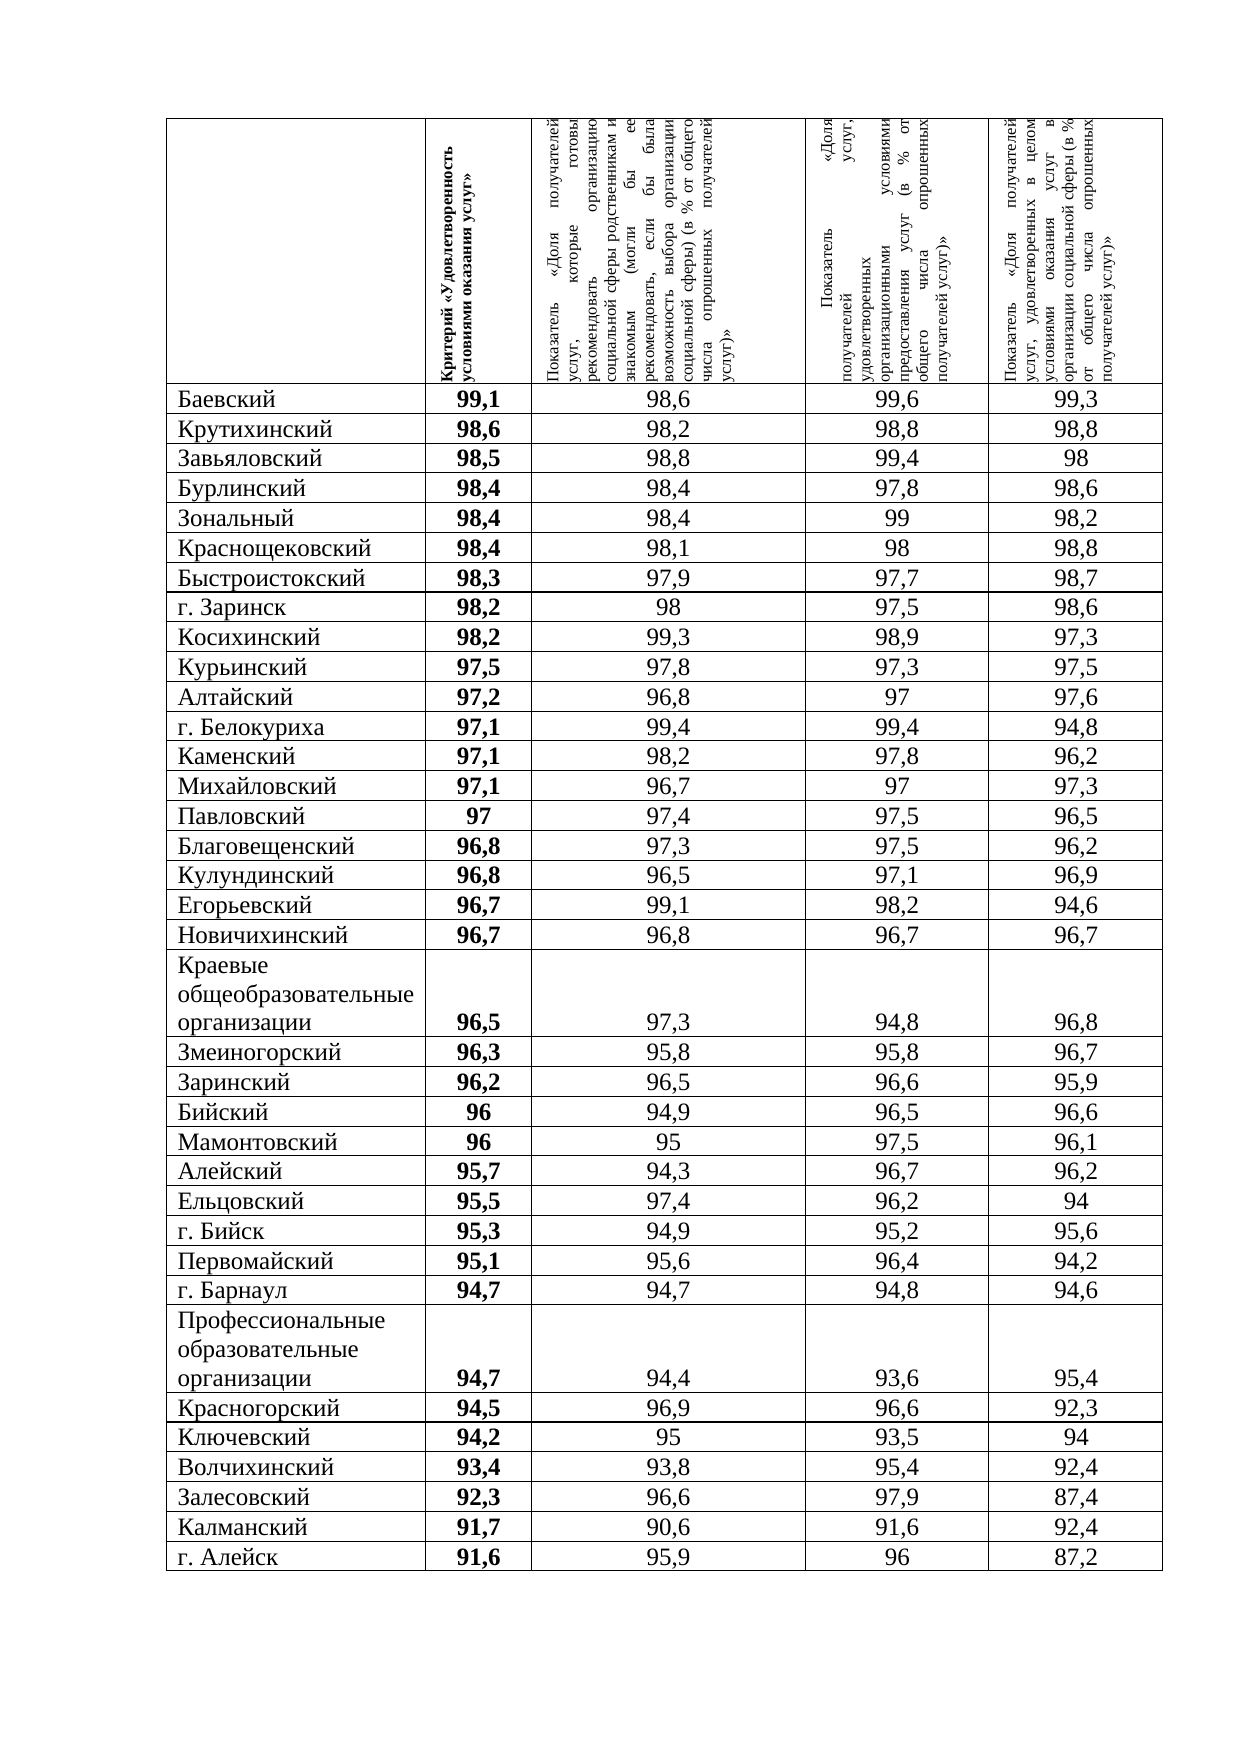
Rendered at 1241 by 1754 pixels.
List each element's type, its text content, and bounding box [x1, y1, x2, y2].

table_cell 92,4 [989, 1512, 1162, 1541]
table_cell 97,3 [806, 652, 988, 681]
table_cell 96,2 [426, 1067, 531, 1096]
table_cell Первомайский [167, 1246, 425, 1274]
table_cell 96,5 [532, 1067, 805, 1096]
table_cell 94,7 [426, 1276, 531, 1304]
table_cell 97,3 [989, 771, 1162, 800]
table_cell 99,3 [532, 622, 805, 651]
table_cell 95,9 [532, 1542, 805, 1570]
table_cell 96,3 [426, 1037, 531, 1066]
table_cell Краевые общеобразовательные организации [167, 950, 425, 1036]
table_cell 97,3 [532, 950, 805, 1036]
table_cell 98,4 [532, 503, 805, 532]
table_cell 96,8 [532, 682, 805, 711]
table_cell 94,4 [532, 1305, 805, 1392]
table_cell 95,4 [989, 1305, 1162, 1392]
table_cell 94,8 [989, 712, 1162, 740]
table_cell 96,2 [989, 831, 1162, 859]
table_cell 92,4 [989, 1452, 1162, 1481]
table_header Показатель «Доля получателей услуг, удовлетворенных организационными условиями предоставления услуг (в % от общего числа опрошенных получателей услуг)» [806, 119, 988, 383]
table_cell 98,2 [532, 741, 805, 770]
table_cell 96,8 [426, 831, 531, 859]
table_cell 93,5 [806, 1423, 988, 1451]
table_cell 98,1 [532, 533, 805, 562]
table_cell 99,6 [806, 384, 988, 413]
table_cell 95,7 [426, 1156, 531, 1185]
table_cell 95,8 [806, 1037, 988, 1066]
table_cell 95,2 [806, 1216, 988, 1245]
table_cell 96 [426, 1097, 531, 1126]
table_cell 98,6 [989, 593, 1162, 621]
table_cell Ельцовский [167, 1186, 425, 1215]
table_cell 96,7 [806, 920, 988, 949]
table_cell 98,4 [426, 473, 531, 502]
table_cell 97,5 [806, 593, 988, 621]
table_cell 95 [532, 1127, 805, 1155]
table_cell Завьяловский [167, 444, 425, 472]
table_cell Благовещенский [167, 831, 425, 859]
table_cell 98,8 [806, 414, 988, 442]
table_cell 96,5 [532, 861, 805, 889]
table_cell 94,7 [426, 1305, 531, 1392]
table_cell Заринский [167, 1067, 425, 1096]
table_cell 99,4 [532, 712, 805, 740]
table_cell 96,5 [806, 1097, 988, 1126]
table_cell Егорьевский [167, 890, 425, 919]
table_cell Курьинский [167, 652, 425, 681]
table_cell Быстроистокский [167, 563, 425, 591]
table_cell 99,3 [989, 384, 1162, 413]
table_cell 94 [989, 1186, 1162, 1215]
table_cell 98,2 [426, 622, 531, 651]
table_cell 98,4 [426, 533, 531, 562]
table_cell 94,3 [532, 1156, 805, 1185]
table_cell Змеиногорский [167, 1037, 425, 1066]
table_cell 98,4 [426, 503, 531, 532]
table_cell 92,3 [989, 1393, 1162, 1421]
table_cell 98,2 [989, 503, 1162, 532]
table_cell 96,1 [989, 1127, 1162, 1155]
table_cell 97,1 [426, 741, 531, 770]
table_cell 99,1 [426, 384, 531, 413]
table_cell 98,9 [806, 622, 988, 651]
table_cell г. Заринск [167, 593, 425, 621]
table_cell 96,6 [806, 1067, 988, 1096]
table_header [167, 119, 425, 383]
table_cell 96,9 [989, 861, 1162, 889]
table_cell г. Бийск [167, 1216, 425, 1245]
table_cell 97,1 [426, 712, 531, 740]
table_cell 96,6 [989, 1097, 1162, 1126]
table_cell 97,5 [426, 652, 531, 681]
table_cell 98,8 [989, 414, 1162, 442]
table_cell 96 [806, 1542, 988, 1570]
table_cell 95,5 [426, 1186, 531, 1215]
table_cell 97,5 [806, 831, 988, 859]
table_cell г. Алейск [167, 1542, 425, 1570]
table_cell 87,4 [989, 1482, 1162, 1511]
table_cell 94,9 [532, 1216, 805, 1245]
table_cell 96,5 [989, 801, 1162, 830]
table_cell 96,7 [426, 920, 531, 949]
table_cell 93,6 [806, 1305, 988, 1392]
table_cell 97,4 [532, 801, 805, 830]
table_cell 96,7 [806, 1156, 988, 1185]
table_cell Калманский [167, 1512, 425, 1541]
table_cell Бийский [167, 1097, 425, 1126]
table_cell 91,6 [426, 1542, 531, 1570]
table_cell Мамонтовский [167, 1127, 425, 1155]
table_cell 94,9 [532, 1097, 805, 1126]
table_cell 94,5 [426, 1393, 531, 1421]
table_header Показатель «Доля получателей услуг, удовлетворенных в целом условиями оказания услуг в организации социальной сферы (в % от общего числа опрошенных получателей услуг)» [989, 119, 1162, 383]
table_cell 96,8 [989, 950, 1162, 1036]
table_cell Павловский [167, 801, 425, 830]
table_cell 91,7 [426, 1512, 531, 1541]
table_cell 97,5 [806, 1127, 988, 1155]
table_cell 96 [426, 1127, 531, 1155]
table_cell Волчихинский [167, 1452, 425, 1481]
table_cell Новичихинский [167, 920, 425, 949]
table_cell 96,6 [532, 1482, 805, 1511]
table_cell Косихинский [167, 622, 425, 651]
table_cell 98,6 [426, 414, 531, 442]
table_cell 94,7 [532, 1276, 805, 1304]
table_cell 97,1 [806, 861, 988, 889]
table_cell Зональный [167, 503, 425, 532]
table_cell 96,2 [989, 741, 1162, 770]
table_cell 95 [532, 1423, 805, 1451]
table_cell Ключевский [167, 1423, 425, 1451]
table_cell 97,3 [989, 622, 1162, 651]
table_cell 98,4 [532, 473, 805, 502]
table_cell 96,5 [426, 950, 531, 1036]
table_cell 94,2 [426, 1423, 531, 1451]
table_cell 95,1 [426, 1246, 531, 1274]
table_cell 98,2 [806, 890, 988, 919]
table_cell 97,8 [806, 741, 988, 770]
table_cell Каменский [167, 741, 425, 770]
table_cell 95,6 [532, 1246, 805, 1274]
table_cell 95,4 [806, 1452, 988, 1481]
table_cell Профессиональные образовательные организации [167, 1305, 425, 1392]
table_cell 94,6 [989, 890, 1162, 919]
table_cell 98,5 [426, 444, 531, 472]
table_cell 98,8 [989, 533, 1162, 562]
table_header Критерий «Удовлетворенность условиями оказания услуг» [426, 119, 531, 383]
table_cell Бурлинский [167, 473, 425, 502]
table_cell 96,8 [426, 861, 531, 889]
table_cell 97,6 [989, 682, 1162, 711]
table_cell 97,5 [989, 652, 1162, 681]
table_cell 98,7 [989, 563, 1162, 591]
table_cell 96,8 [532, 920, 805, 949]
table_cell Алтайский [167, 682, 425, 711]
table_cell Кулундинский [167, 861, 425, 889]
table_cell Залесовский [167, 1482, 425, 1511]
table_cell 98,6 [989, 473, 1162, 502]
table_cell 97,8 [532, 652, 805, 681]
table_cell 96,4 [806, 1246, 988, 1274]
table_cell 96,9 [532, 1393, 805, 1421]
table_cell 96,6 [806, 1393, 988, 1421]
table_cell 99,4 [806, 712, 988, 740]
table_cell Крутихинский [167, 414, 425, 442]
table_cell 98,3 [426, 563, 531, 591]
table_cell 94,6 [989, 1276, 1162, 1304]
table_header Показатель «Доля получателей услуг, которые готовы рекомендовать организацию социальной сферы родственникам и знакомым (могли бы ее рекомендовать, если бы была возможность выбора организации социальной сферы) (в % от общего числа опрошенных получателей услуг)» [532, 119, 805, 383]
table_cell 97 [806, 771, 988, 800]
table_cell 97,2 [426, 682, 531, 711]
table_cell 98,2 [532, 414, 805, 442]
table_cell Алейский [167, 1156, 425, 1185]
table_cell 98,6 [532, 384, 805, 413]
table_cell 97 [426, 801, 531, 830]
table_cell 87,2 [989, 1542, 1162, 1570]
table_cell 95,3 [426, 1216, 531, 1245]
table_cell 94,8 [806, 950, 988, 1036]
table_cell 97,8 [806, 473, 988, 502]
table_cell 96,7 [989, 1037, 1162, 1066]
table_cell 95,6 [989, 1216, 1162, 1245]
table_cell 97,4 [532, 1186, 805, 1215]
table_cell 94,2 [989, 1246, 1162, 1274]
table_cell Михайловский [167, 771, 425, 800]
table_cell Баевский [167, 384, 425, 413]
table_cell 96,7 [532, 771, 805, 800]
table_cell 93,4 [426, 1452, 531, 1481]
table_cell г. Барнаул [167, 1276, 425, 1304]
table_cell 97,3 [532, 831, 805, 859]
table_cell 97,5 [806, 801, 988, 830]
table_cell 97 [806, 682, 988, 711]
table_cell 98 [989, 444, 1162, 472]
table_cell 96,2 [989, 1156, 1162, 1185]
table_cell 91,6 [806, 1512, 988, 1541]
table_cell 99,4 [806, 444, 988, 472]
table_cell 98 [806, 533, 988, 562]
table_cell 93,8 [532, 1452, 805, 1481]
table_cell 97,9 [532, 563, 805, 591]
table_cell 98,8 [532, 444, 805, 472]
table_cell 99,1 [532, 890, 805, 919]
table_cell 90,6 [532, 1512, 805, 1541]
table_cell 94 [989, 1423, 1162, 1451]
table_cell 95,9 [989, 1067, 1162, 1096]
table_cell 92,3 [426, 1482, 531, 1511]
table_cell 96,7 [426, 890, 531, 919]
table_cell 98 [532, 593, 805, 621]
table_cell 97,1 [426, 771, 531, 800]
table_cell 99 [806, 503, 988, 532]
table_cell Красногорский [167, 1393, 425, 1421]
table_cell 97,9 [806, 1482, 988, 1511]
table_cell 98,2 [426, 593, 531, 621]
table_cell г. Белокуриха [167, 712, 425, 740]
table_cell 96,7 [989, 920, 1162, 949]
table_cell 94,8 [806, 1276, 988, 1304]
table_cell 97,7 [806, 563, 988, 591]
table_cell Краснощековский [167, 533, 425, 562]
table_cell 95,8 [532, 1037, 805, 1066]
table_cell 96,2 [806, 1186, 988, 1215]
